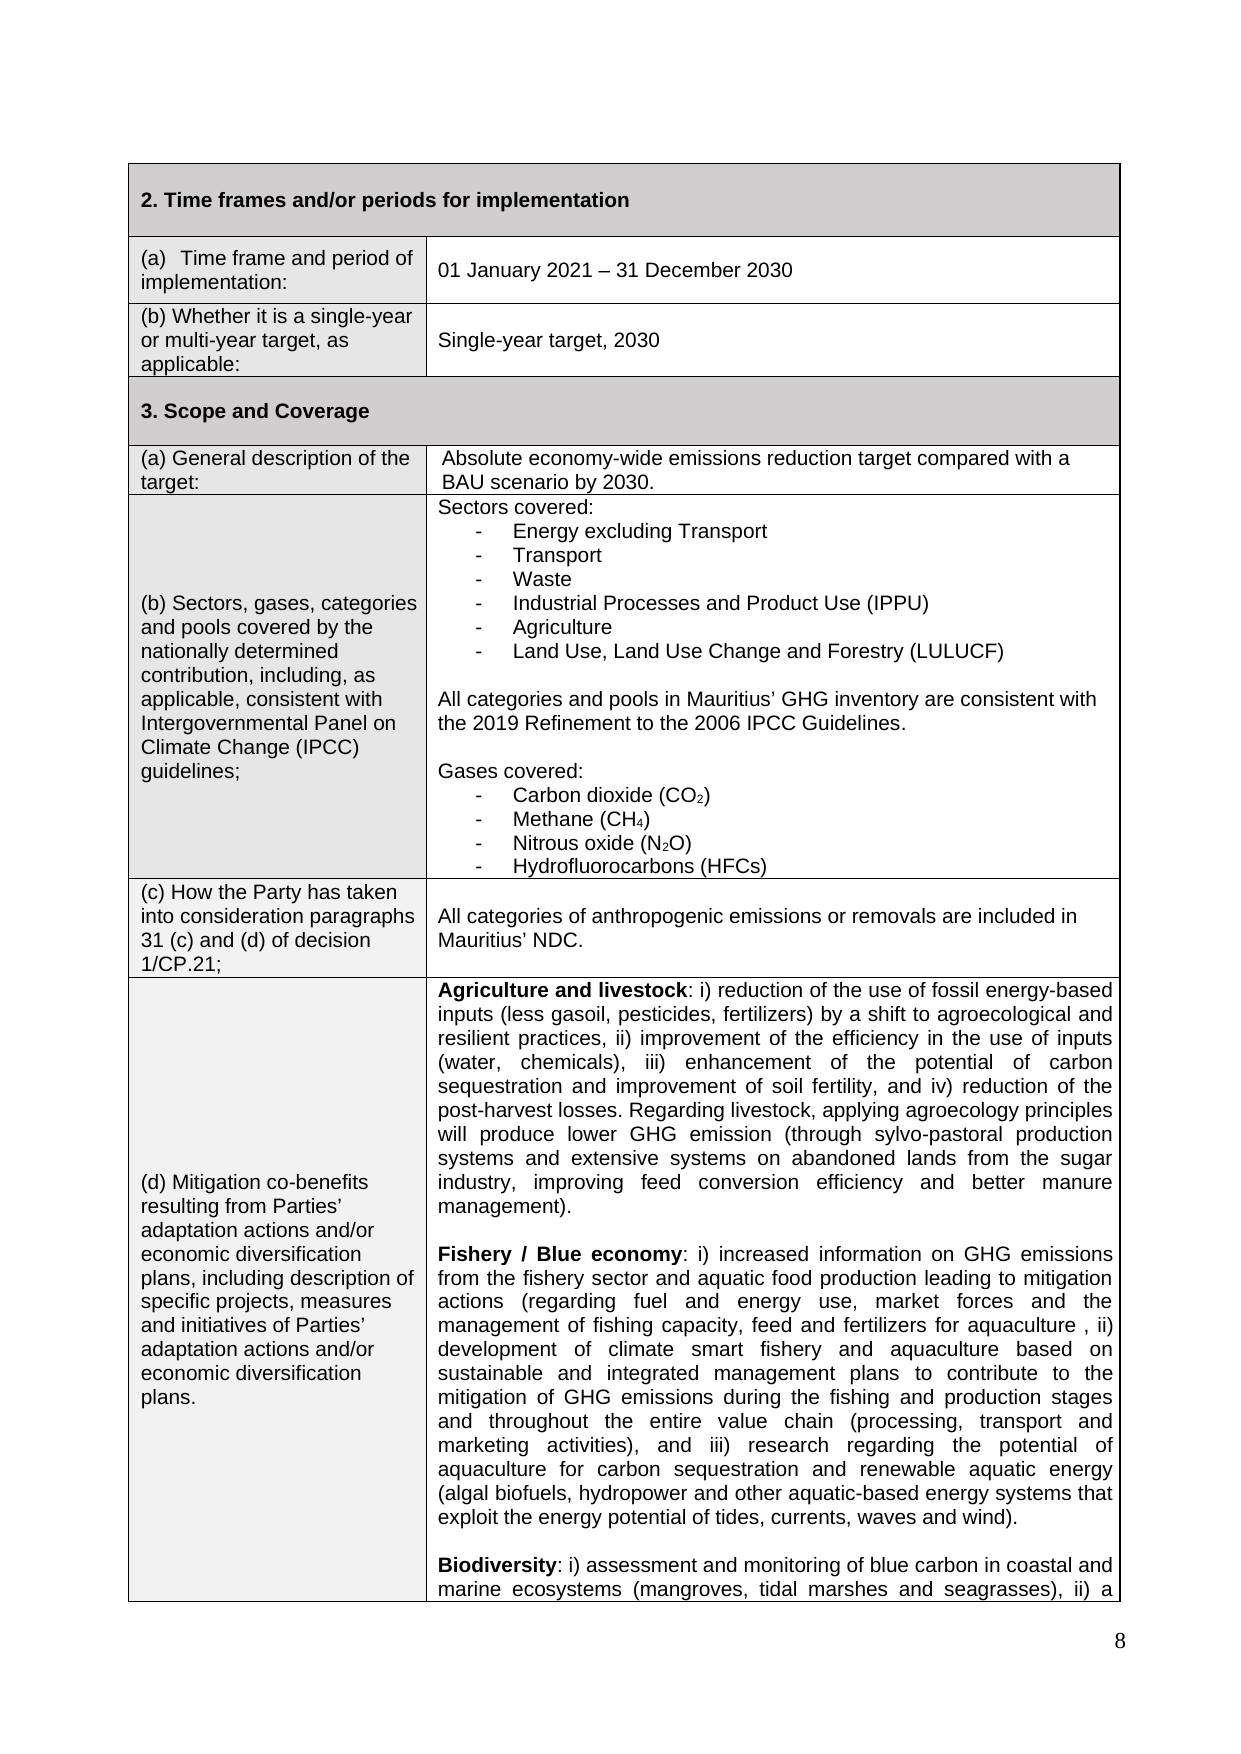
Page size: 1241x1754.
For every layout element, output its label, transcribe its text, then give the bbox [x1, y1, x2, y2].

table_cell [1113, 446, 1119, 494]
table_cell (a) General description of the target: [129, 446, 426, 494]
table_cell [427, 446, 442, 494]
table_cell All categories of anthropogenic emissions or removals are included in Mauritius’ NDC. [427, 879, 1119, 977]
table_cell (c) How the Party has taken into consideration paragraphs 31 (c) and (d) of decision 1/CP.21; [129, 879, 426, 977]
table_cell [427, 978, 1119, 1601]
table_cell (b) Sectors, gases, categories and pools covered by the nationally determined contribution, including, as applicable, consistent with Intergovernmental Panel on Climate Change (IPCC) guidelines; [129, 495, 426, 878]
table_cell 01 January 2021 – 31 December 2030 [427, 237, 1119, 303]
table_cell Time frame and period of implementation: [129, 237, 426, 303]
table_header 2. Time frames and/or periods for implementation [129, 164, 1119, 236]
table_cell 3. Scope and Coverage [129, 377, 1119, 445]
table_cell (b) Whether it is a single-year or multi-year target, as applicable: [129, 304, 426, 376]
table_cell Single-year target, 2030 [427, 304, 1119, 376]
table_cell Sectors covered: Energy excluding Transport Transport Waste Industrial Processes and Product Use (IPPU) Agriculture Land Use, Land Use Change and Forestry (LULUCF) All categories and pools in Mauritius’ GHG inventory are consistent with the 2019 Refinement to the 2006 IPCC Guidelines. Gases covered: Carbon dioxide (CO2) Methane (CH4) Nitrous oxide (N2O) Hydrofluorocarbons (HFCs) [427, 495, 1119, 878]
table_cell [129, 978, 426, 1601]
